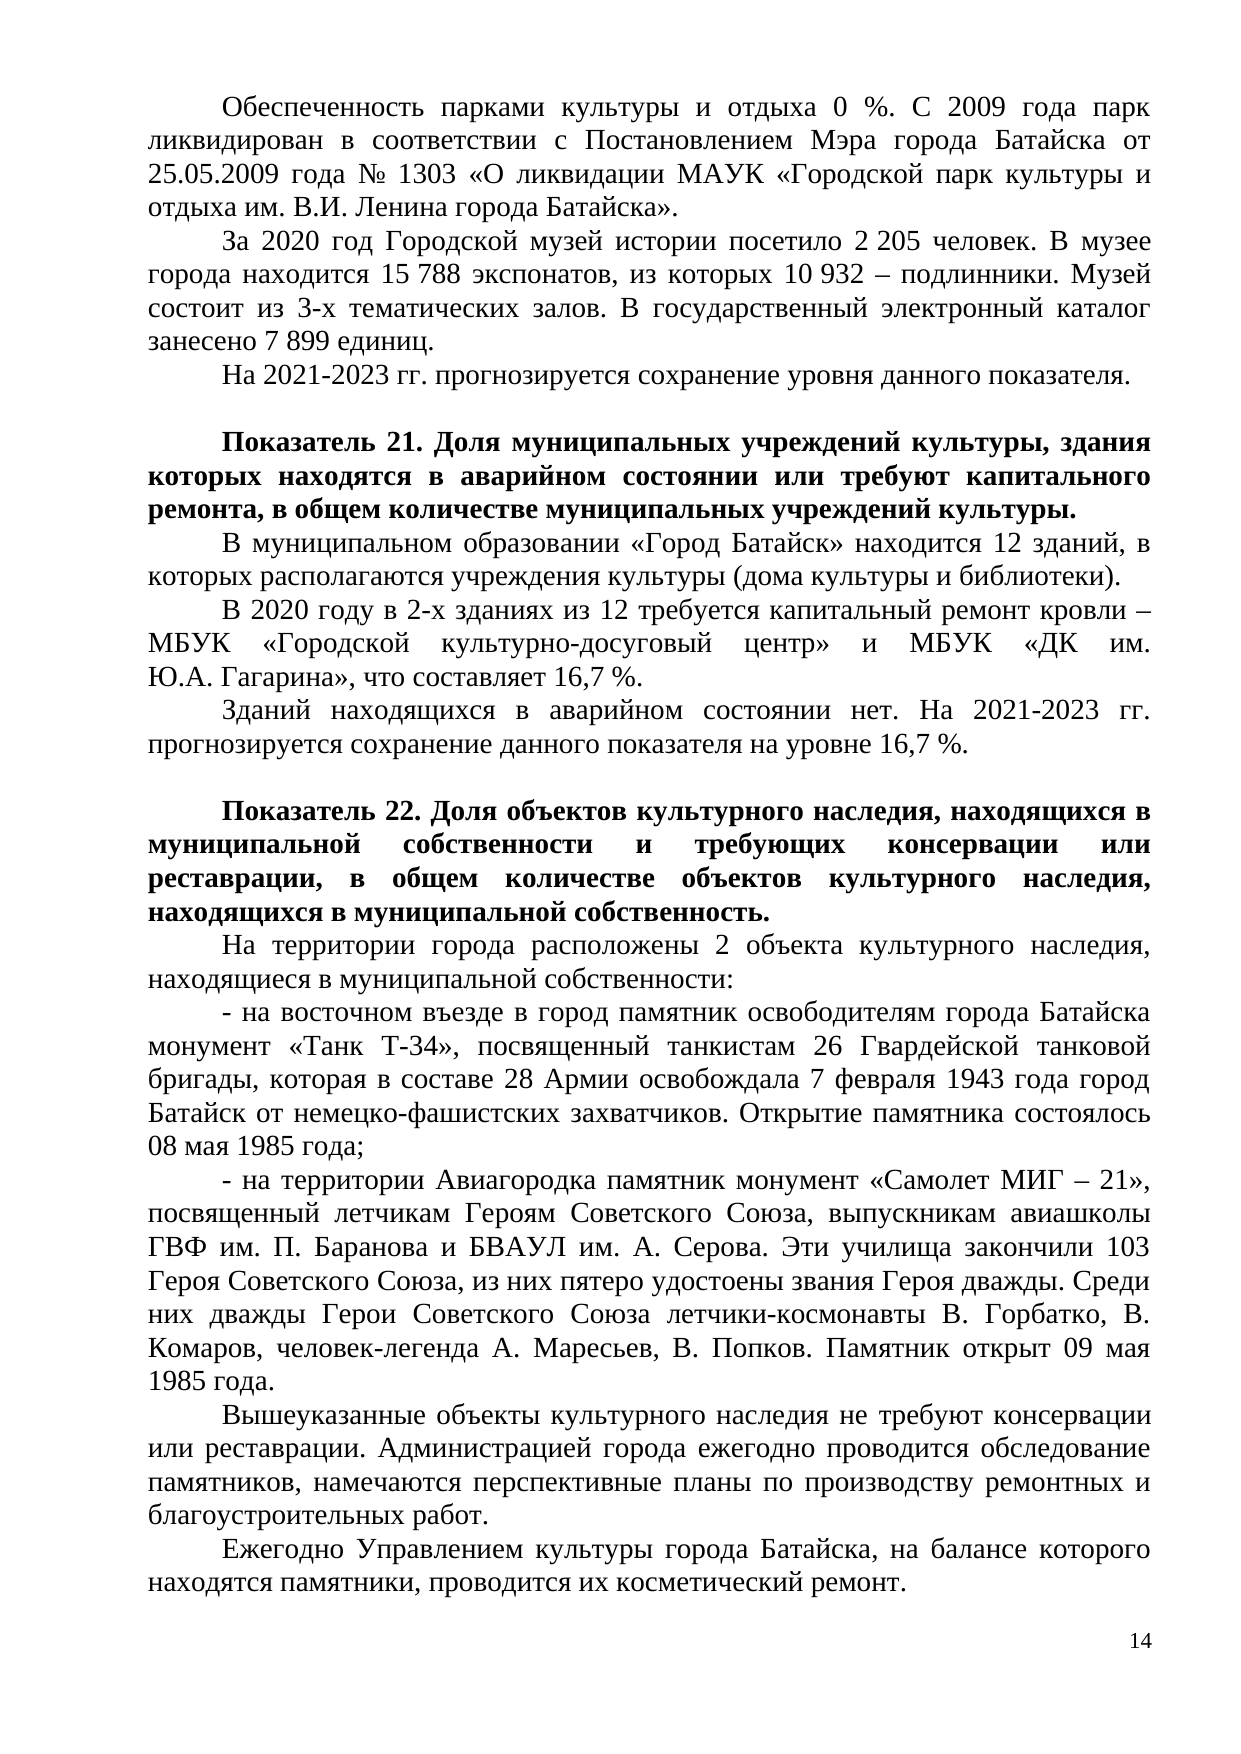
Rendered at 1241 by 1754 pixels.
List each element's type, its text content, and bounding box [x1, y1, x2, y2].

text Ежегодно Управлением культуры города Батайска, на балансе которого находятся памятники, проводится их косметический ремонт. [148, 1531, 1152, 1598]
text На территории города расположены 2 объекта культурного наследия, находящиеся в муниципальной собственности: [148, 927, 1152, 994]
text На 2021-2023 гг. прогнозируется сохранение уровня данного показателя. [148, 357, 1152, 391]
text Зданий находящихся в аварийном состоянии нет. На 2021-2023 гг. прогнозируется сохранение данного показателя на уровне 16,7 %. [148, 692, 1152, 759]
text - на территории Авиагородка памятник монумент «Самолет МИГ – 21», посвященный летчикам Героям Советского Союза, выпускникам авиашколы ГВФ им. П. Баранова и БВАУЛ им. А. Серова. Эти училища закончили 103 Героя Советского Союза, из них пятеро удостоены звания Героя дважды. Среди них дважды Герои Советского Союза летчики-космонавты В. Горбатко, В. Комаров, человек-легенда А. Маресьев, В. Попков. Памятник открыт 09 мая 1985 года. [148, 1162, 1152, 1397]
text Показатель 22. Доля объектов культурного наследия, находящихся в муниципальной собственности и требующих консервации или реставрации, в общем количестве объектов культурного наследия, находящихся в муниципальной собственность. [148, 793, 1152, 927]
text Вышеуказанные объекты культурного наследия не требуют консервации или реставрации. Администрацией города ежегодно проводится обследование памятников, намечаются перспективные планы по производству ремонтных и благоустроительных работ. [148, 1397, 1152, 1531]
text Обеспеченность парками культуры и отдыха 0 %. С 2009 года парк ликвидирован в соответствии с Постановлением Мэра города Батайска от 25.05.2009 года № 1303 «О ликвидации МАУК «Городской парк культуры и отдыха им. В.И. Ленина города Батайска». [148, 89, 1152, 223]
text - на восточном въезде в город памятник освободителям города Батайска монумент «Танк Т-34», посвященный танкистам 26 Гвардейской танковой бригады, которая в составе 28 Армии освобождала 7 февраля 1943 года город Батайск от немецко-фашистских захватчиков. Открытие памятника состоялось 08 мая 1985 года; [148, 994, 1152, 1162]
text В муниципальном образовании «Город Батайск» находится 12 зданий, в которых располагаются учреждения культуры (дома культуры и библиотеки). [148, 525, 1152, 592]
text В 2020 году в 2-х зданиях из 12 требуется капитальный ремонт кровли – МБУК «Городской культурно-досуговый центр» и МБУК «ДК им. Ю.А. Гагарина», что составляет 16,7 %. [148, 592, 1152, 692]
text Показатель 21. Доля муниципальных учреждений культуры, здания которых находятся в аварийном состоянии или требуют капитального ремонта, в общем количестве муниципальных учреждений культуры. [148, 424, 1152, 525]
text За 2020 год Городской музей истории посетило 2 205 человек. В музее города находится 15 788 экспонатов, из которых 10 932 – подлинники. Музей состоит из 3-х тематических залов. В государственный электронный каталог занесено 7 899 единиц. [148, 223, 1152, 357]
